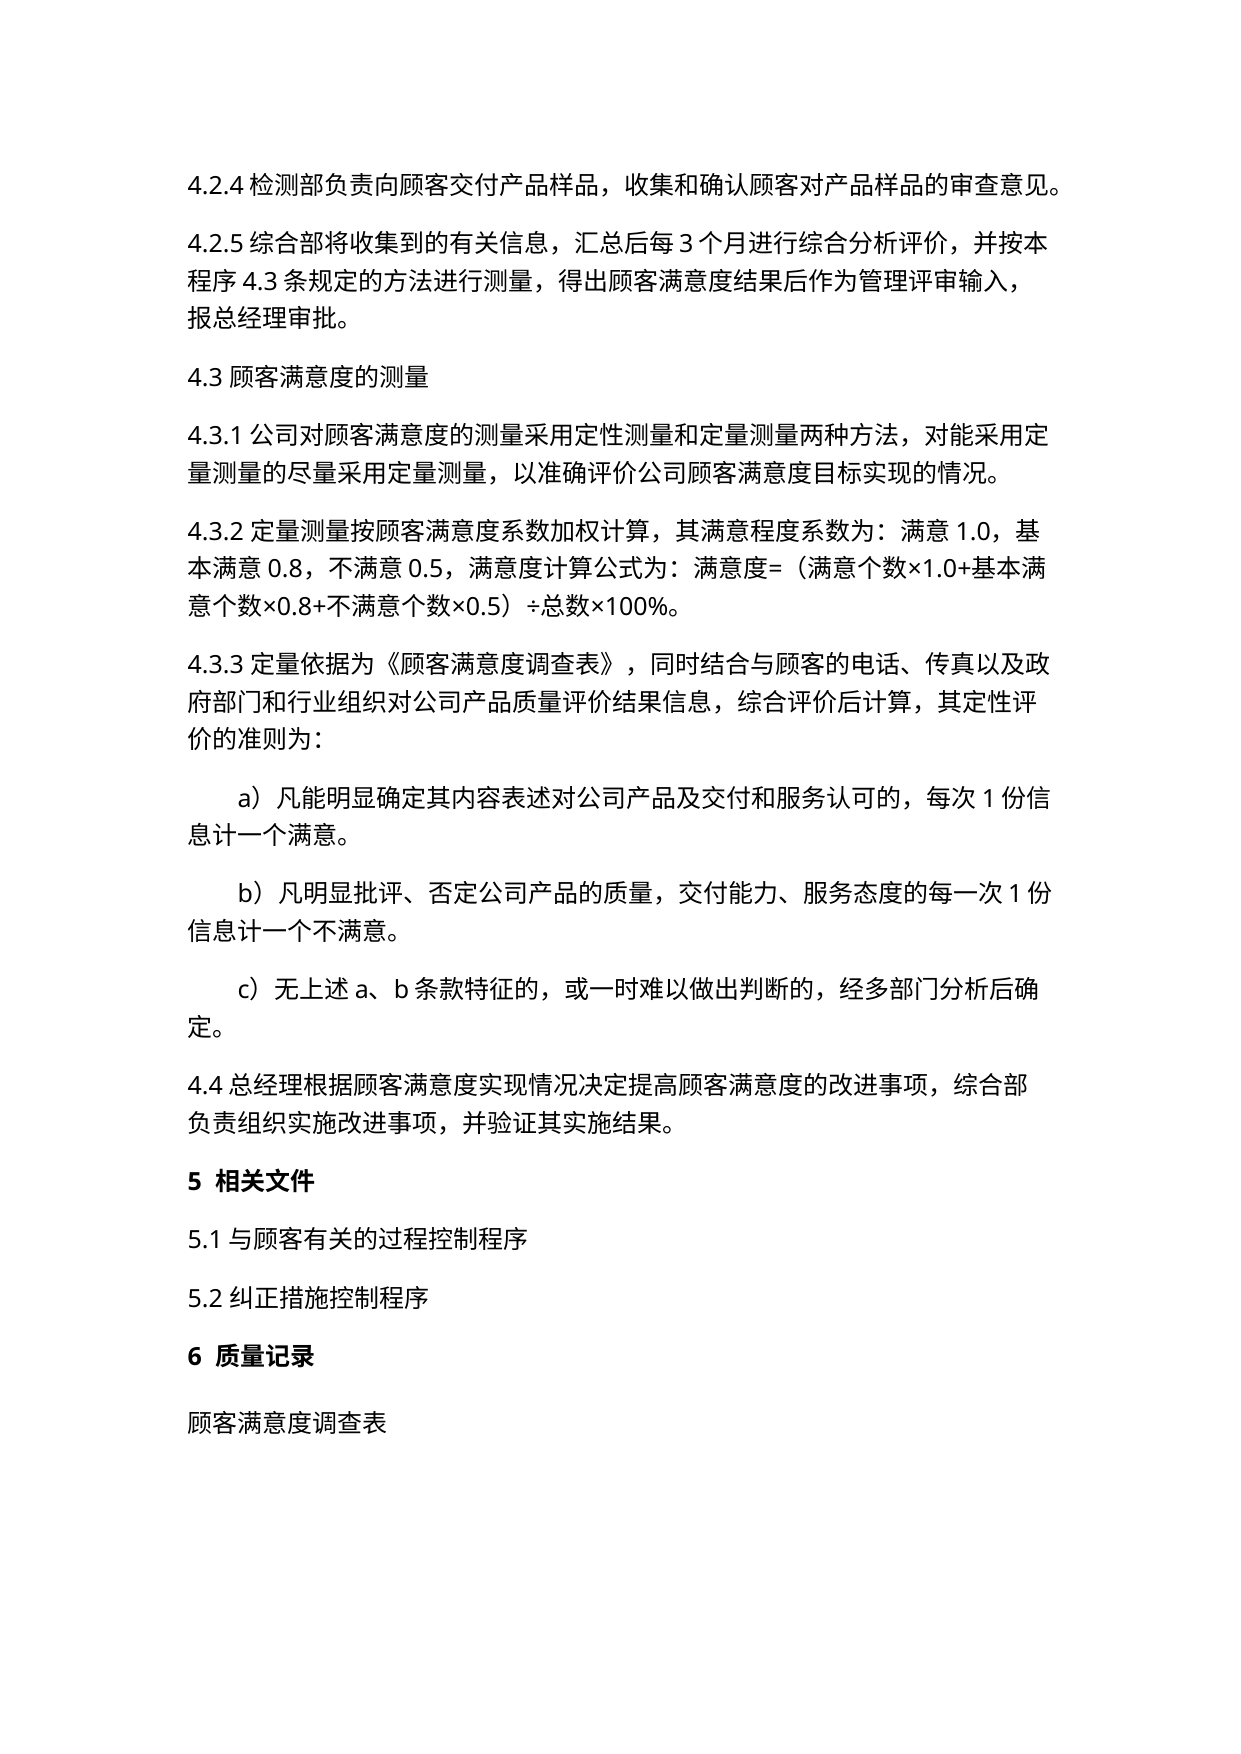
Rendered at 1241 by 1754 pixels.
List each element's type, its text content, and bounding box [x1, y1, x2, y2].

text 4.2.5综合部将收集到的有关信息，汇总后每3个月进行综合分析评价，并按本程序4.3条规定的方法进行测量，得出顾客满意度结果后作为管理评审输入，报总经理审批。 [187, 223, 1053, 335]
text a）凡能明显确定其内容表述对公司产品及交付和服务认可的，每次1份信息计一个满意。 [187, 777, 1053, 852]
text 4.3.1公司对顾客满意度的测量采用定性测量和定量测量两种方法，对能采用定量测量的尽量采用定量测量，以准确评价公司顾客满意度目标实现的情况。 [187, 414, 1053, 489]
text b）凡明显批评、否定公司产品的质量，交付能力、服务态度的每一次1份信息计一个不满意。 [187, 873, 1053, 948]
text 4.3.2 定量测量按顾客满意度系数加权计算，其满意程度系数为：满意1.0，基本满意0.8，不满意0.5，满意度计算公式为：满意度=（满意个数×1.0+基本满意个数×0.8+不满意个数×0.5）÷总数×100%。 [187, 510, 1053, 623]
text 4.3 顾客满意度的测量 [187, 356, 1053, 394]
text 5.1与顾客有关的过程控制程序 [187, 1219, 1053, 1256]
text 4.3.3 定量依据为《顾客满意度调查表》，同时结合与顾客的电话、传真以及政府部门和行业组织对公司产品质量评价结果信息，综合评价后计算，其定性评价的准则为： [187, 644, 1053, 756]
text 4.2.4检测部负责向顾客交付产品样品，收集和确认顾客对产品样品的审查意见。 [187, 164, 1053, 202]
text 4.4总经理根据顾客满意度实现情况决定提高顾客满意度的改进事项，综合部负责组织实施改进事项，并验证其实施结果。 [187, 1064, 1053, 1139]
text 5 相关文件 [187, 1160, 1053, 1198]
text 5.2 纠正措施控制程序 [187, 1277, 1053, 1314]
text 顾客满意度调查表 [187, 1394, 1053, 1442]
text 6 质量记录 [187, 1335, 1053, 1373]
text c）无上述a、b条款特征的，或一时难以做出判断的，经多部门分析后确定。 [187, 969, 1053, 1044]
